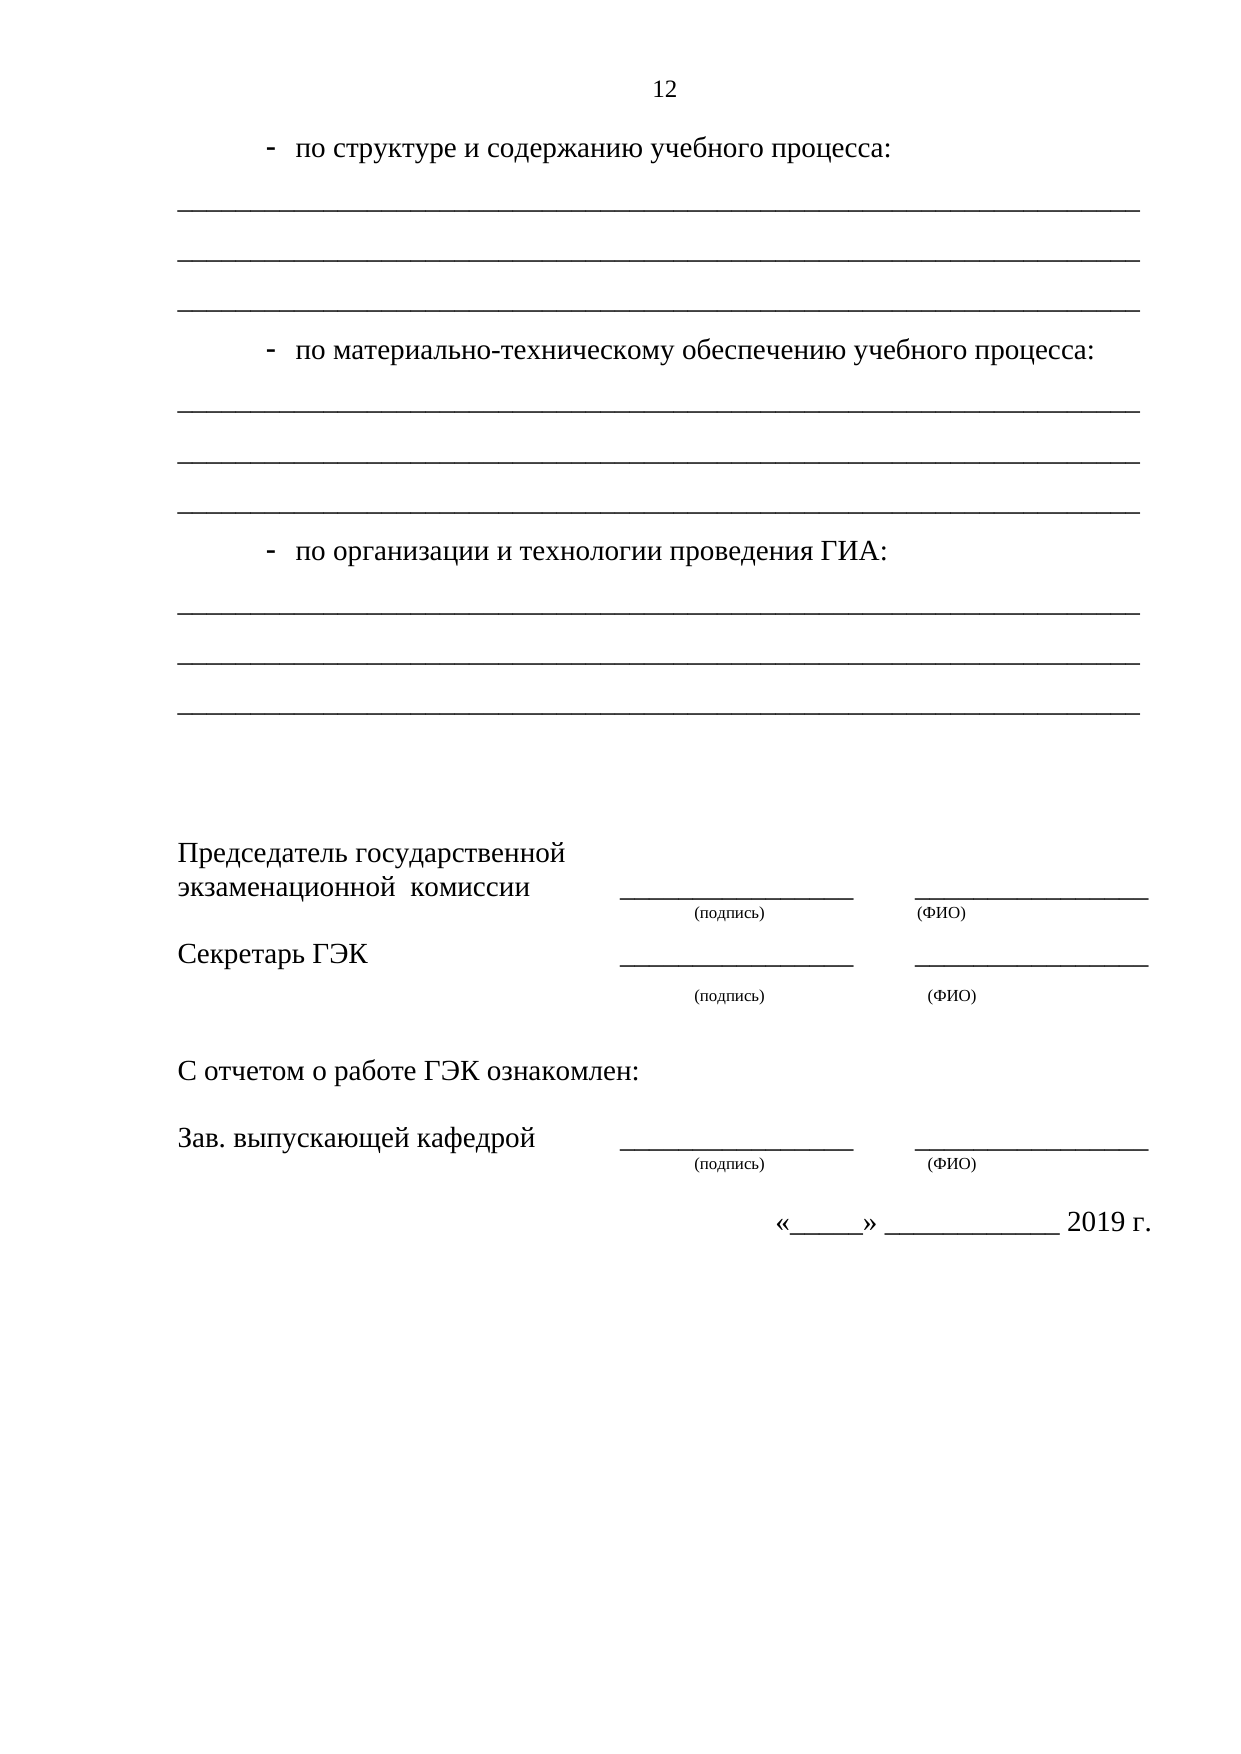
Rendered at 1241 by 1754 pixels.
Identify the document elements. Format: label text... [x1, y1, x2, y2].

text Председатель государственной [177, 835, 1152, 869]
text Зав. выпускающей кафедрой ________________ ________________ [177, 1120, 1152, 1154]
text (подпись) (ФИО) [177, 986, 1152, 1020]
list по структуре и содержанию учебного процесса: [177, 131, 1152, 164]
list по организации и технологии проведения ГИА: [177, 533, 1152, 567]
text (подпись) (ФИО) [177, 1154, 1152, 1187]
text экзаменационной комиссии ________________ ________________ [177, 869, 1152, 902]
text С отчетом о работе ГЭК ознакомлен: [177, 1053, 1152, 1087]
list по материально-техническому обеспечению учебного процесса: [177, 332, 1152, 366]
text «_____» ____________ 2019 г. [177, 1204, 1167, 1238]
text (подпись) (ФИО) [177, 902, 1152, 936]
text Секретарь ГЭК ________________ ________________ [177, 936, 1152, 969]
